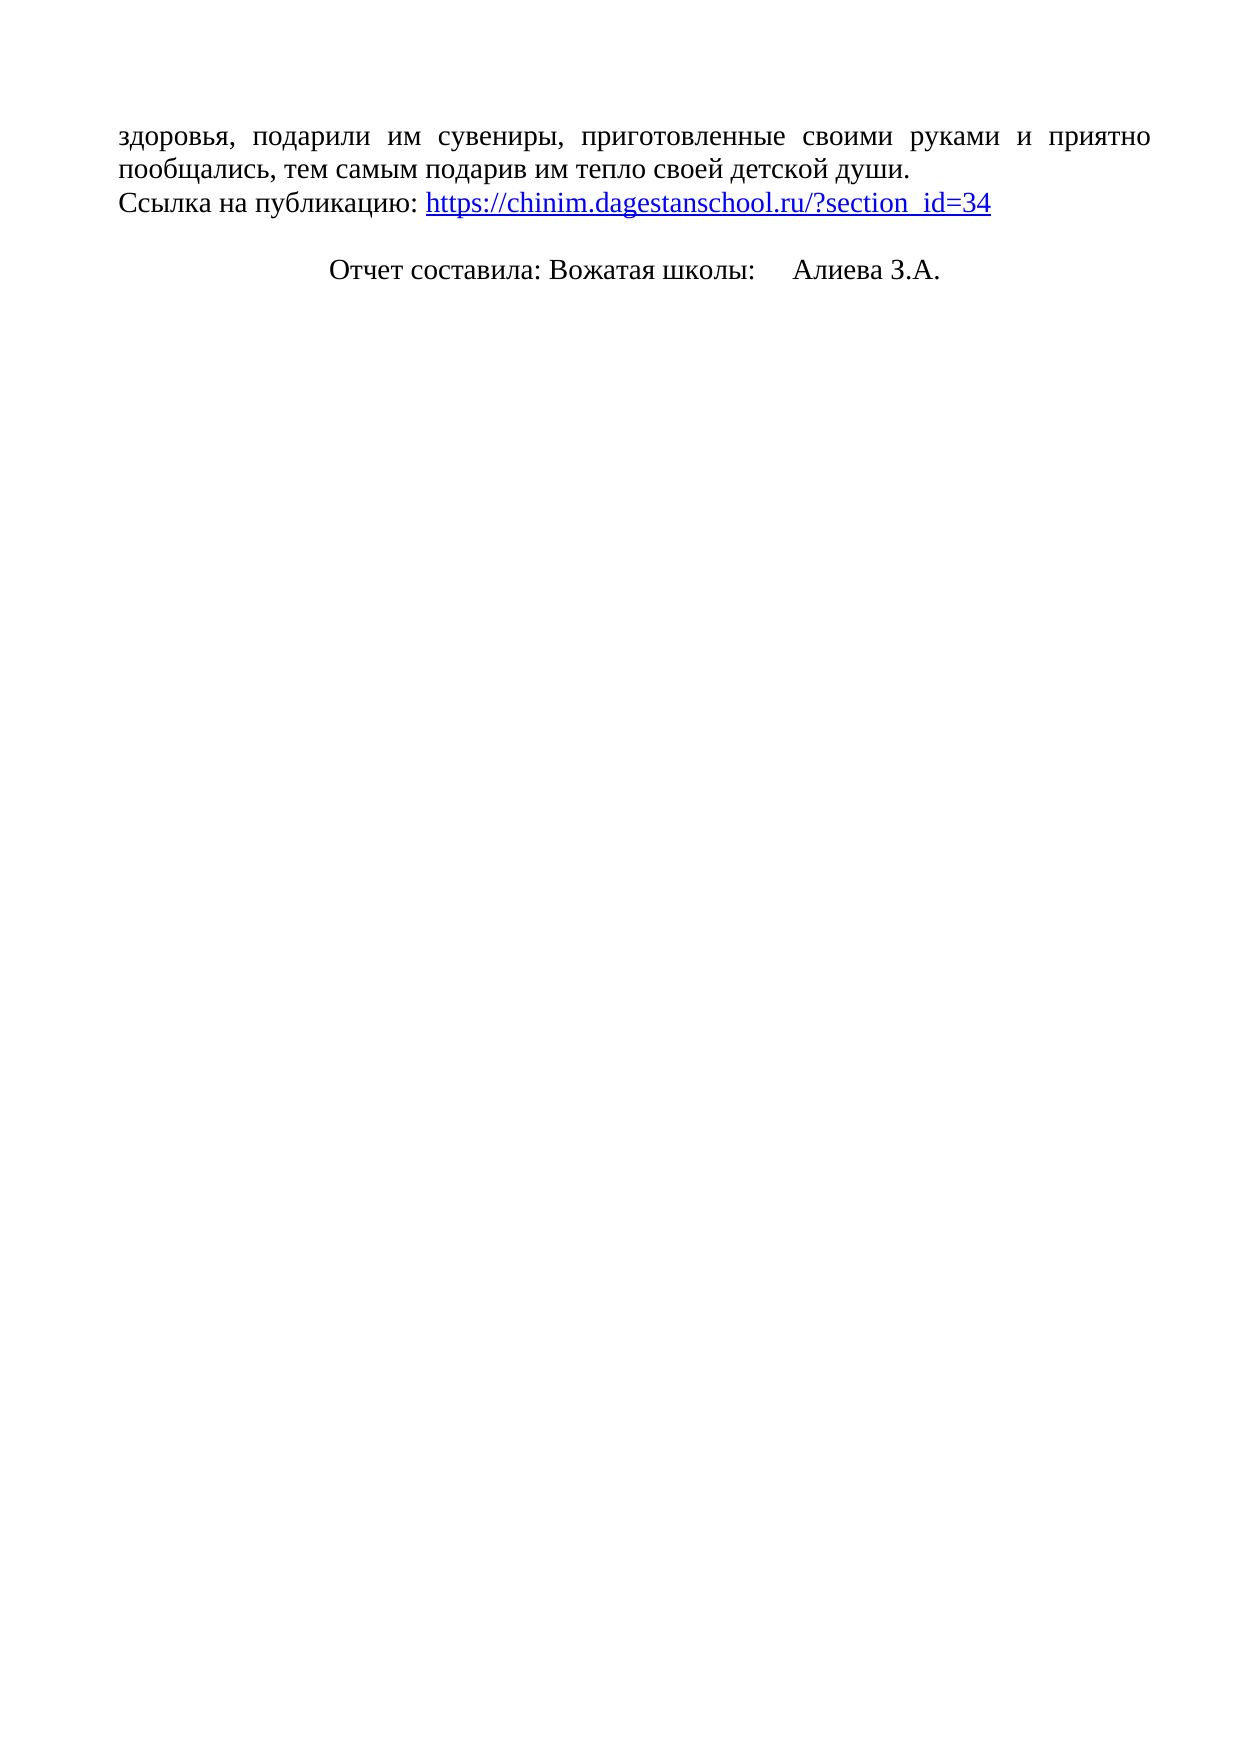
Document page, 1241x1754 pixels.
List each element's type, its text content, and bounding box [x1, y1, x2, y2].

text Отчет составила: Вожатая школы: Алиева З.А. [118, 252, 1152, 286]
text Ссылка на публикацию: https://chinim.dagestanschool.ru/?section_id=34 [118, 185, 1152, 219]
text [118, 118, 1152, 185]
